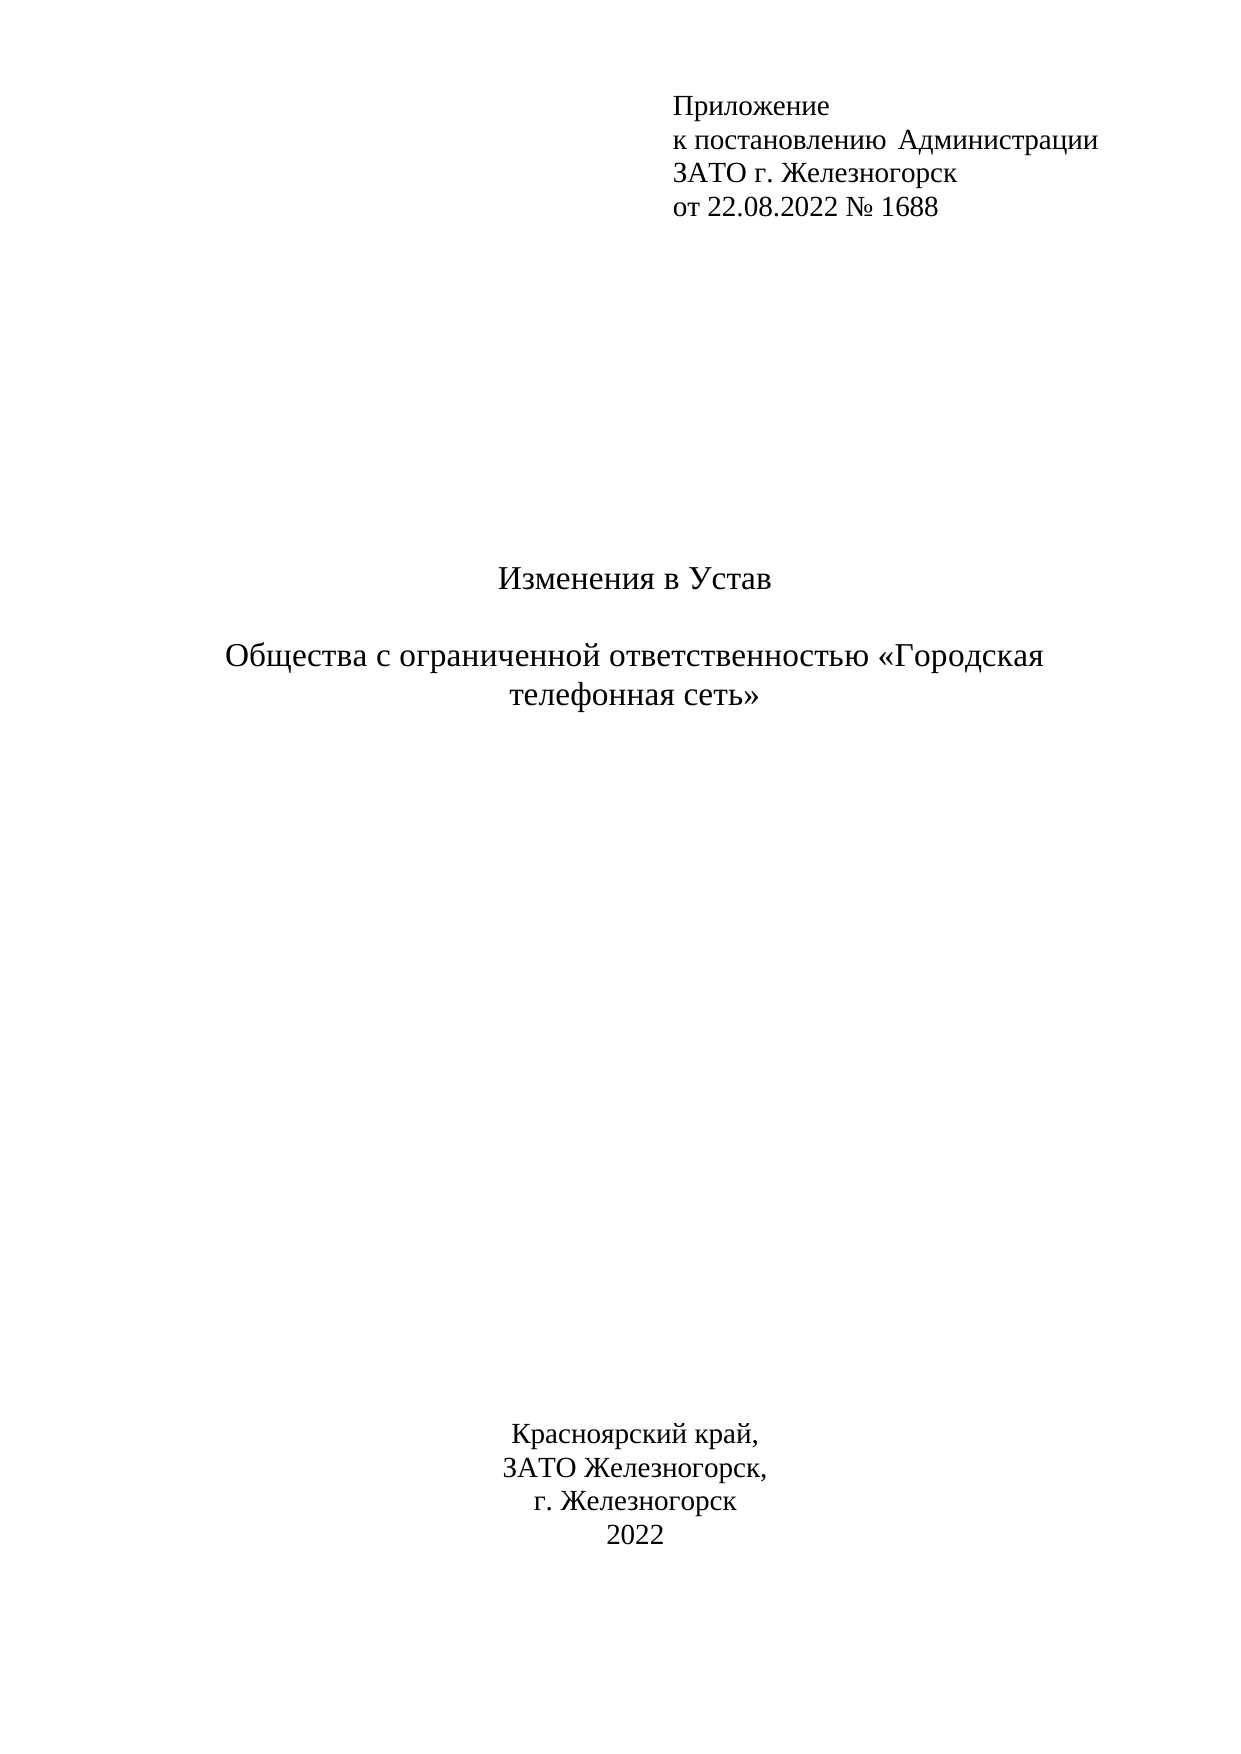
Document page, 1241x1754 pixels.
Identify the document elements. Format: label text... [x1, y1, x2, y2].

text ЗАТО г. Железногорск [148, 156, 1122, 189]
text 2022 [148, 1517, 1122, 1551]
text г. Железногорск [148, 1483, 1122, 1517]
text к постановлению Администрации [148, 122, 1122, 156]
text ЗАТО Железногорск, [148, 1450, 1122, 1483]
text от 22.08.2022 № 1688 [148, 189, 1122, 223]
text Общества с ограниченной ответственностью «Городская телефонная сеть» [148, 635, 1122, 712]
text Приложение [148, 89, 1122, 122]
text Красноярский край, [148, 1416, 1122, 1450]
text Изменения в Устав [148, 558, 1122, 597]
